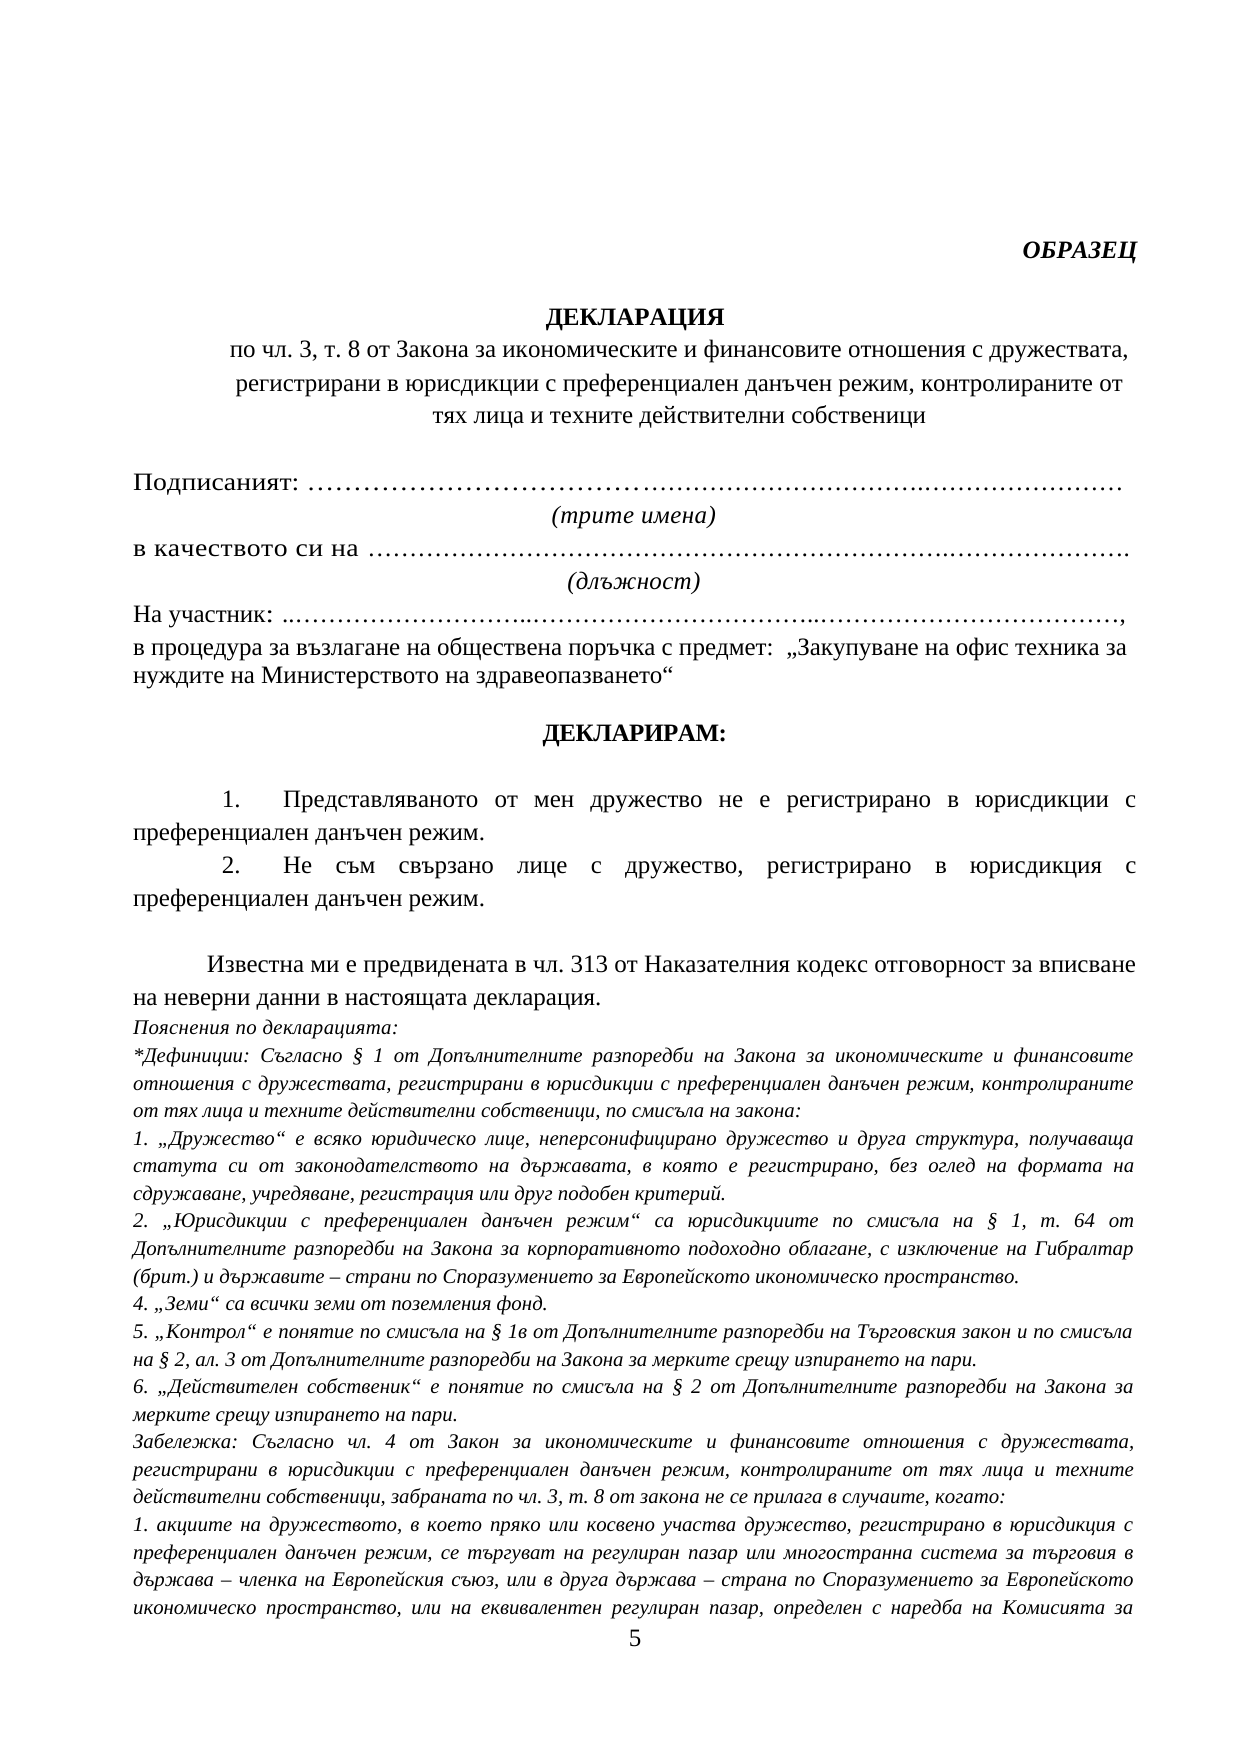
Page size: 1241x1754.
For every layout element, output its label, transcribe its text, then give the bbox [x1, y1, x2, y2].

text (длъжност) [133, 566, 1137, 594]
text 2. „Юрисдикции с преференциален данъчен режим“ са юрисдикциите по смисъла на § 1, т. 64 от Допълнителните разпоредби на Закона за корпоративното подоходно облагане, с изключение на Гибралтар (брит.) и държавите – страни по Споразумението за Европейското икономическо пространство. [133, 1208, 1137, 1288]
text (трите имена) [133, 500, 1137, 528]
text Забележка: Съгласно чл. 4 от Закон за икономическите и финансовите отношения с дружествата, регистрирани в юрисдикции с преференциален данъчен режим, контролираните от тях лица и техните действителни собственици, забраната по чл. 3, т. 8 от закона не се прилага в случаите, когато: [133, 1429, 1137, 1508]
text в процедура за възлагане на обществена поръчка с предмет: „Закупуване на офис техника за нуждите на Министерството на здравеопазването“ [133, 632, 1137, 689]
list Не съм свързано лице с дружество, регистрирано в юрисдикция с преференциален данъчен режим. [133, 850, 1137, 912]
text ДЕКЛАРИРАМ: [133, 718, 1137, 747]
text по чл. 3, т. 8 от Закона за икономическите и финансовите отношения с дружествата, регистрирани в юрисдикции с преференциален данъчен режим, контролираните от тях лица и техните действителни собственици [222, 334, 1137, 429]
text На участник: ..………………………..……………………………..………………………………, [133, 599, 1137, 627]
text 6. „Действителен собственик“ е понятие по смисъла на § 2 от Допълнителните разпоредби на Закона за мерките срещу изпирането на пари. [133, 1374, 1137, 1426]
text 4. „Земи“ са всички земи от поземления фонд. [133, 1291, 1137, 1315]
text 1. „Дружество“ е всяко юридическо лице, неперсонифицирано дружество и друга структура, получаваща статута си от законодателството на държавата, в която е регистрирано, без оглед на формата на сдружаване, учредяване, регистрация или друг подобен критерий. [133, 1126, 1137, 1205]
text ОБРАЗЕЦ [133, 236, 1137, 264]
list Представляваното от мен дружество не е регистрирано в юрисдикции с преференциален данъчен режим. [133, 784, 1137, 846]
text Пояснения по декларацията: [133, 1015, 1137, 1039]
text *Дефиниции: Съгласно § 1 от Допълнителните разпоредби на Закона за икономическите и финансовите отношения с дружествата, регистрирани в юрисдикции с преференциален данъчен режим, контролираните от тях лица и техните действителни собственици, по смисъла на закона: [133, 1043, 1137, 1122]
text в качеството си на …………………………………………………………….…………………. [133, 533, 1137, 561]
text Подписаният: …………………………………………………………….…………………… [133, 467, 1137, 495]
text 5. „Контрол“ е понятие по смисъла на § 1в от Допълнителните разпоредби на Търговския закон и по смисъла на § 2, ал. 3 от Допълнителните разпоредби на Закона за мерките срещу изпирането на пари. [133, 1319, 1137, 1371]
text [133, 1512, 1137, 1619]
text ДЕКЛАРАЦИЯ [133, 302, 1137, 330]
text Известна ми е предвидената в чл. 313 от Наказателния кодекс отговорност за вписване на неверни данни в настоящата декларация. [133, 949, 1137, 1011]
